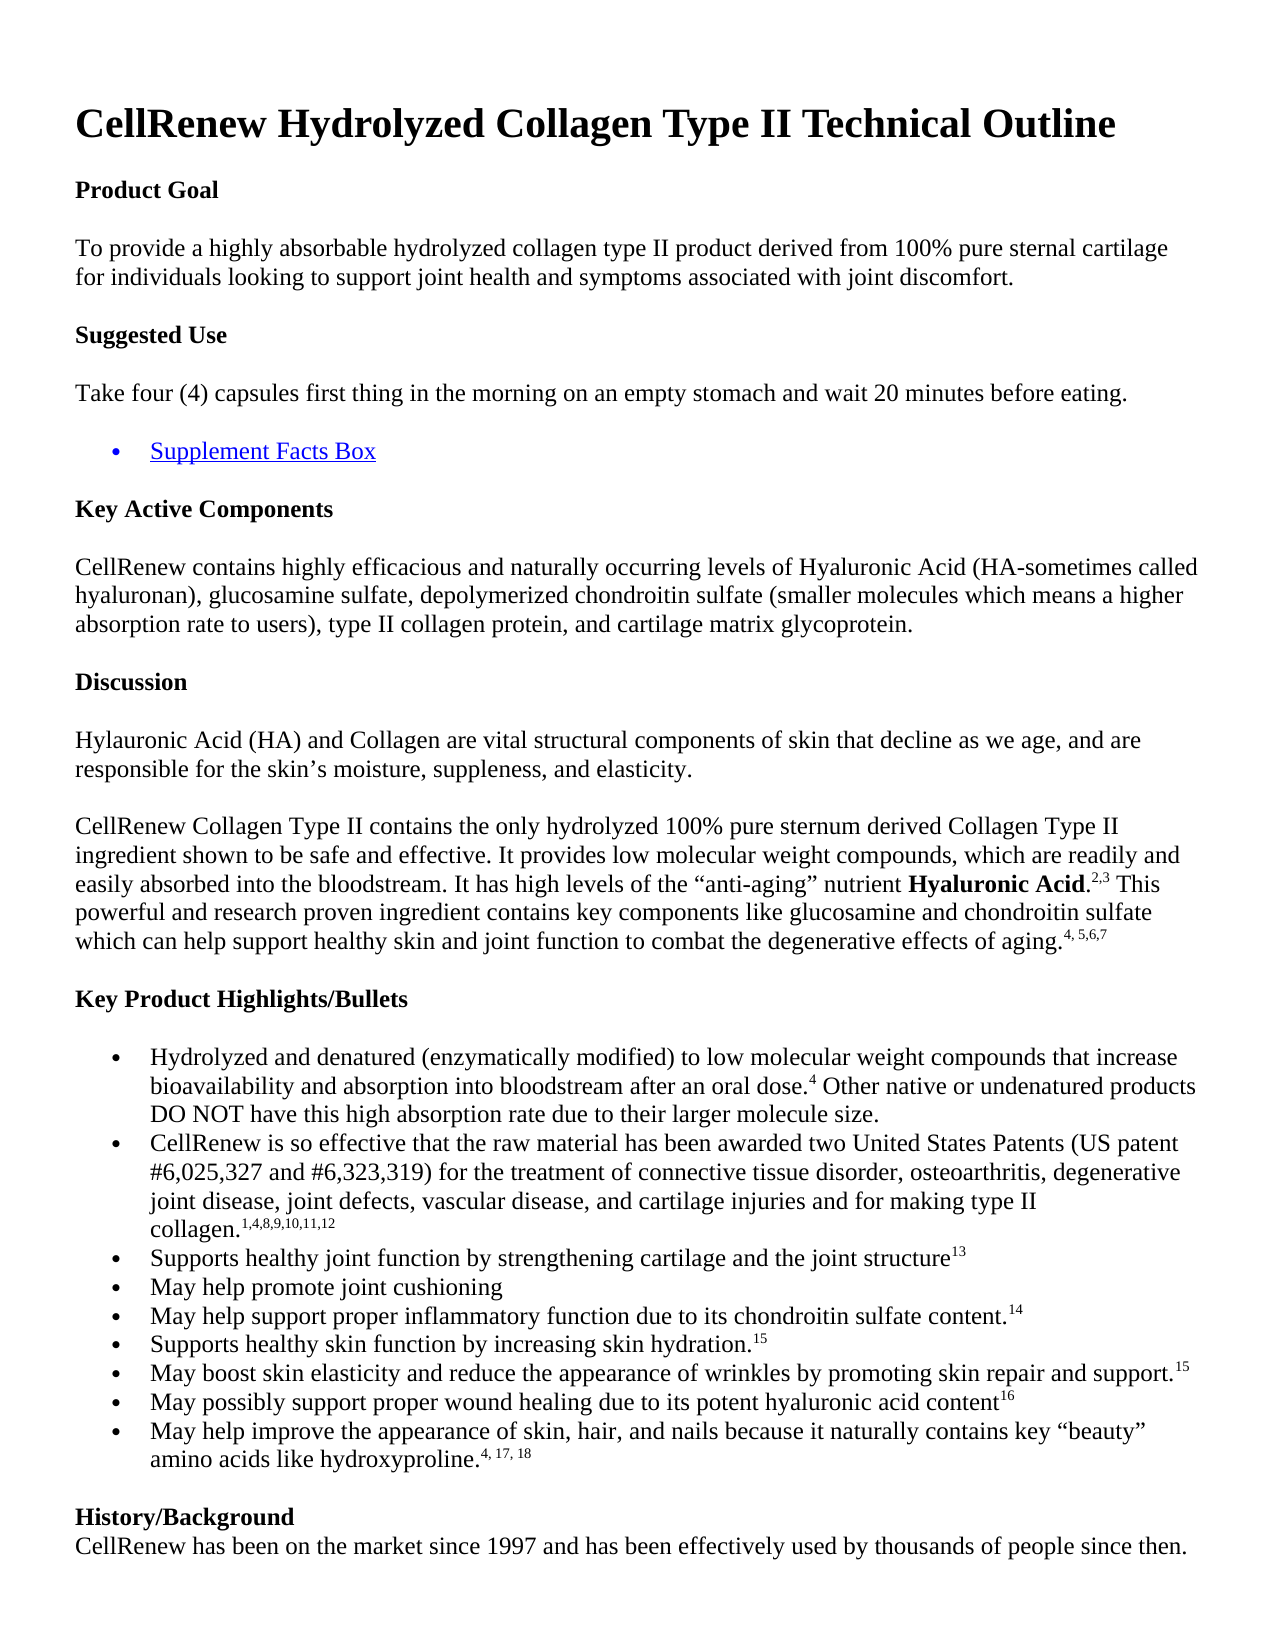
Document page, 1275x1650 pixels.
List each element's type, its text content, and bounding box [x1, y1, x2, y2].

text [75, 1502, 1200, 1560]
text Product Goal [75, 175, 1200, 204]
list CellRenew is so effective that the raw material has been awarded two United States Patents (US patent #6,025,327 and #6,323,319) for the treatment of connective tissue disorder, osteoarthritis, degenerative joint disease, joint defects, vascular disease, and cartilage injuries and for making type II collagen.1,4,8,9,10,11,12 [112, 1128, 1200, 1243]
list May help promote joint cushioning [112, 1272, 1200, 1301]
list May possibly support proper wound healing due to its potent hyaluronic acid content16 [112, 1387, 1200, 1416]
list Supplement Facts Box [112, 436, 1200, 464]
list May boost skin elasticity and reduce the appearance of wrinkles by promoting skin repair and support.15 [112, 1358, 1200, 1387]
list May help support proper inflammatory function due to its chondroitin sulfate content.14 [112, 1301, 1200, 1329]
text Suggested Use [75, 320, 1200, 349]
text To provide a highly absorbable hydrolyzed collagen type II product derived from 100% pure sternal cartilage for individuals looking to support joint health and symptoms associated with joint discomfort. [75, 233, 1200, 291]
text Discussion [75, 667, 1200, 696]
text Take four (4) capsules first thing in the morning on an empty stomach and wait 20 minutes before eating. [75, 378, 1200, 407]
list May help improve the appearance of skin, hair, and nails because it naturally contains key “beauty” amino acids like hydroxyproline.4, 17, 18 [112, 1416, 1200, 1473]
list Supports healthy skin function by increasing skin hydration.15 [112, 1329, 1200, 1358]
text CellRenew contains highly efficacious and naturally occurring levels of Hyaluronic Acid (HA-sometimes called hyaluronan), glucosamine sulfate, depolymerized chondroitin sulfate (smaller molecules which means a higher absorption rate to users), type II collagen protein, and cartilage matrix glycoprotein. [75, 552, 1200, 638]
text Hylauronic Acid (HA) and Collagen are vital structural components of skin that decline as we age, and are responsible for the skin’s moisture, suppleness, and elasticity. CellRenew Collagen Type II contains the only hydrolyzed 100% pure sternum derived Collagen Type II ingredient shown to be safe and effective. It provides low molecular weight compounds, which are readily and easily absorbed into the bloodstream. It has high levels of the “anti-aging” nutrient Hyaluronic Acid.2,3 This powerful and research proven ingredient contains key components like glucosamine and chondroitin sulfate which can help support healthy skin and joint function to combat the degenerative effects of aging.4, 5,6,7 [75, 725, 1200, 955]
text CellRenew Hydrolyzed Collagen Type II Technical Outline [75, 75, 1200, 146]
text Key Product Highlights/Bullets [75, 984, 1200, 1013]
list Hydrolyzed and denatured (enzymatically modified) to low molecular weight compounds that increase bioavailability and absorption into bloodstream after an oral dose.4 Other native or undenatured products DO NOT have this high absorption rate due to their larger molecule size. [112, 1042, 1200, 1128]
list Supports healthy joint function by strengthening cartilage and the joint structure13 [112, 1243, 1200, 1272]
text Key Active Components [75, 494, 1200, 522]
